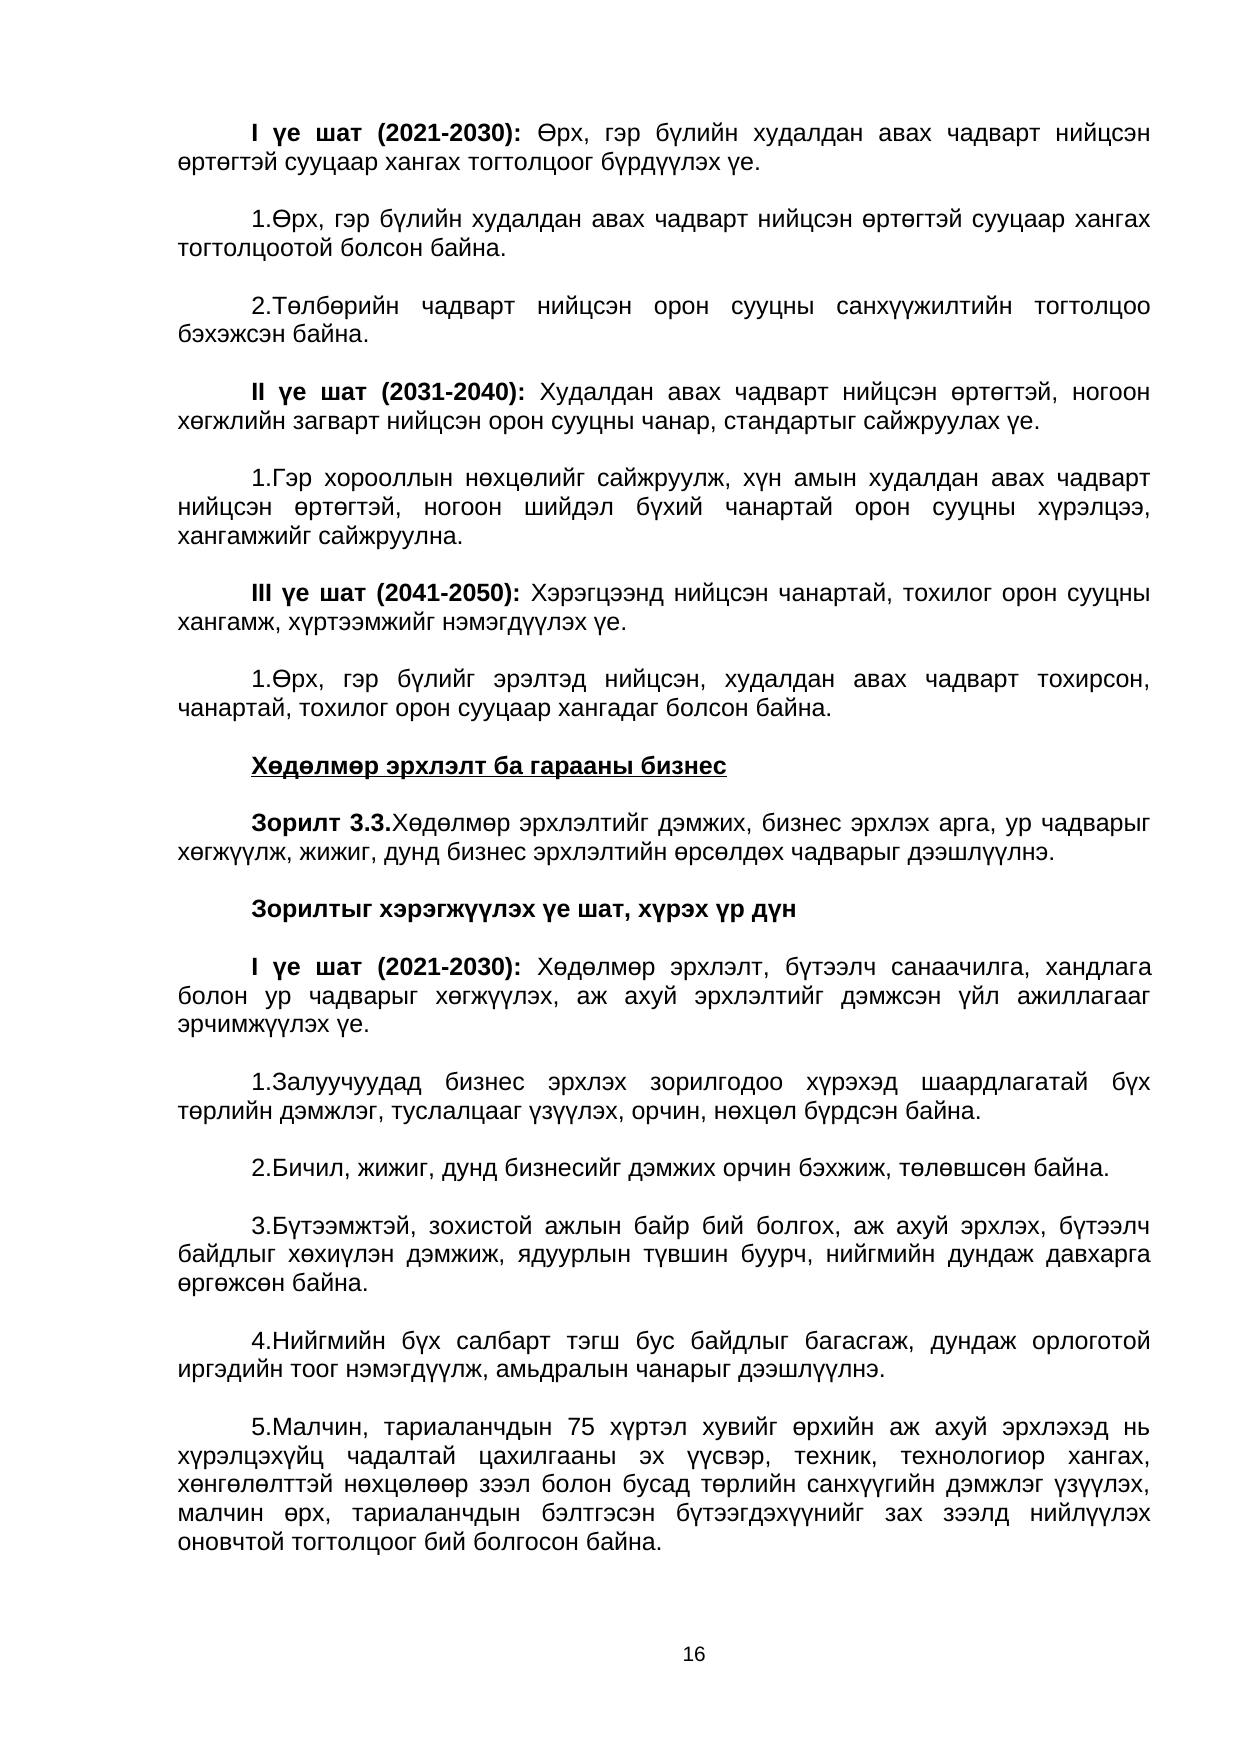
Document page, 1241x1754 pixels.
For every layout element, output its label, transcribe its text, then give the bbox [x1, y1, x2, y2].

text Зорилтыг хэрэгжүүлэх үе шат, хүрэх үр дүн [177, 894, 1152, 923]
text 1.Өрх, гэр бүлийг эрэлтэд нийцсэн, худалдан авах чадварт тохирсон, чанартай, тохилог орон сууцаар хангадаг болсон байна. [177, 664, 1152, 722]
text III үе шат (2041-2050): Хэрэгцээнд нийцсэн чанартай, тохилог орон сууцны хангамж, хүртээмжийг нэмэгдүүлэх үе. [177, 578, 1152, 636]
text 4.Нийгмийн бүх салбарт тэгш бус байдлыг багасгаж, дундаж орлоготой иргэдийн тоог нэмэгдүүлж, амьдралын чанарыг дээшлүүлнэ. [177, 1326, 1152, 1383]
text 1.Өрх, гэр бүлийн худалдан авах чадварт нийцсэн өртөгтэй сууцаар хангах тогтолцоотой болсон байна. [177, 204, 1152, 262]
text 2.Бичил, жижиг, дунд бизнесийг дэмжих орчин бэхжиж, төлөвшсөн байна. [177, 1153, 1152, 1182]
text II үе шат (2031-2040): Худалдан авах чадварт нийцсэн өртөгтэй, ногоон хөгжлийн загварт нийцсэн орон сууцны чанар, стандартыг сайжруулах үе. [177, 377, 1152, 434]
text I үе шат (2021-2030): Хөдөлмөр эрхлэлт, бүтээлч санаачилга, хандлага болон ур чадварыг хөгжүүлэх, аж ахуй эрхлэлтийг дэмжсэн үйл ажиллагааг эрчимжүүлэх үе. [177, 952, 1152, 1038]
subtitle Хөдөлмөр эрхлэлт ба гарааны бизнес [177, 751, 1152, 779]
text 2.Төлбөрийн чадварт нийцсэн орон сууцны санхүүжилтийн тогтолцоо бэхэжсэн байна. [177, 291, 1152, 348]
text 1.Залуучуудад бизнес эрхлэх зорилгодоо хүрэхэд шаардлагатай бүх төрлийн дэмжлэг, туслалцааг үзүүлэх, орчин, нөхцөл бүрдсэн байна. [177, 1067, 1152, 1124]
text Зорилт 3.3.Хөдөлмөр эрхлэлтийг дэмжих, бизнес эрхлэх арга, ур чадварыг хөгжүүлж, жижиг, дунд бизнес эрхлэлтийн өрсөлдөх чадварыг дээшлүүлнэ. [177, 808, 1152, 866]
text I үе шат (2021-2030): Өрх, гэр бүлийн худалдан авах чадварт нийцсэн өртөгтэй сууцаар хангах тогтолцоог бүрдүүлэх үе. [177, 118, 1152, 176]
text 5.Малчин, тариаланчдын 75 хүртэл хувийг өрхийн аж ахуй эрхлэхэд нь хүрэлцэхүйц чадалтай цахилгааны эх үүсвэр, техник, технологиор хангах, хөнгөлөлттэй нөхцөлөөр зээл болон бусад төрлийн санхүүгийн дэмжлэг үзүүлэх, малчин өрх, тариаланчдын бэлтгэсэн бүтээгдэхүүнийг зах зээлд нийлүүлэх оновчтой тогтолцоог бий болгосон байна. [177, 1412, 1152, 1556]
text 1.Гэр хорооллын нөхцөлийг сайжруулж, хүн амын худалдан авах чадварт нийцсэн өртөгтэй, ногоон шийдэл бүхий чанартай орон сууцны хүрэлцээ, хангамжийг сайжруулна. [177, 463, 1152, 549]
text 3.Бүтээмжтэй, зохистой ажлын байр бий болгох, аж ахуй эрхлэх, бүтээлч байдлыг хөхиүлэн дэмжиж, ядуурлын түвшин буурч, нийгмийн дундаж давхарга өргөжсөн байна. [177, 1211, 1152, 1297]
